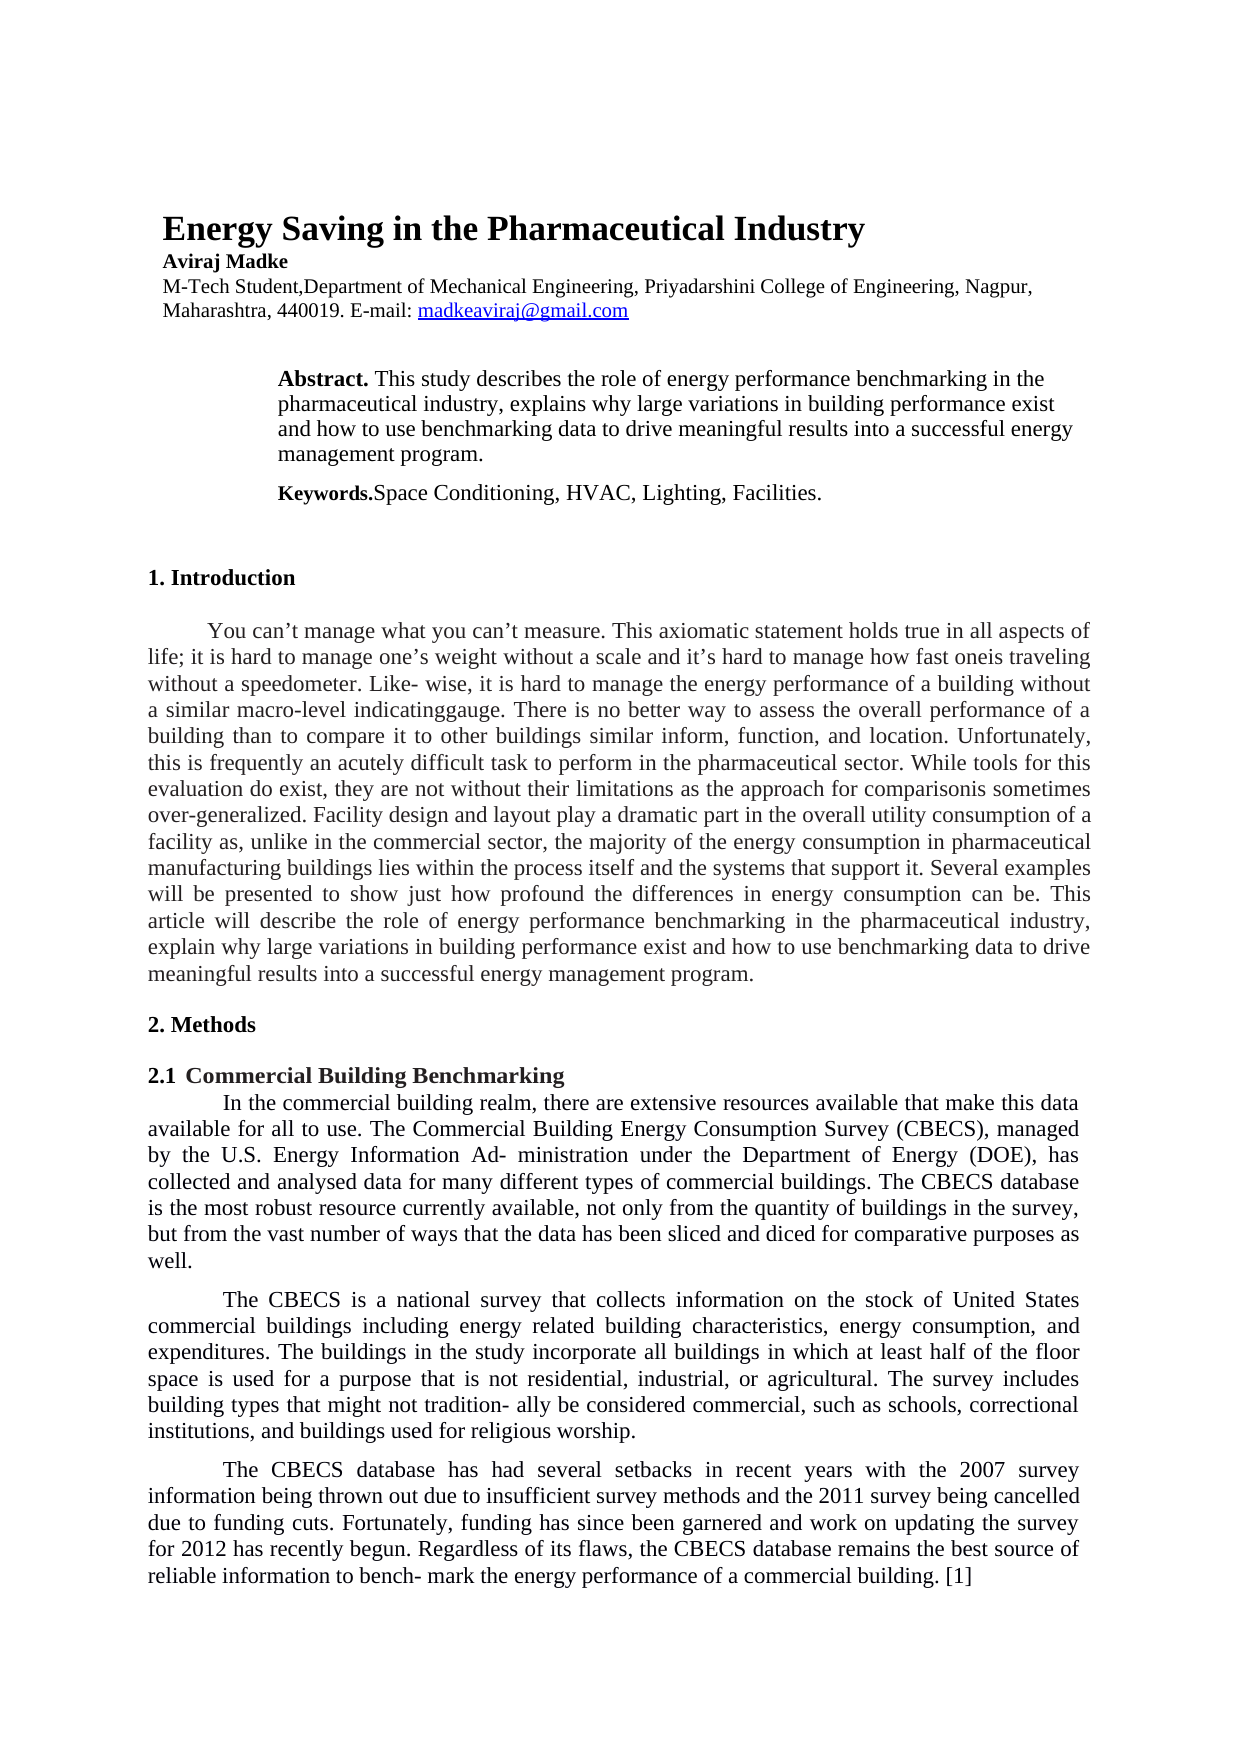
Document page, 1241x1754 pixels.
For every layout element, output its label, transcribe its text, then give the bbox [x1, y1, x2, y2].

title Energy Saving in the Pharmaceutical Industry [162, 207, 1078, 248]
text Methods [148, 1011, 1092, 1037]
text Keywords.Space Conditioning, HVAC, Lighting, Facilities. [278, 479, 1092, 505]
text The CBECS database has had several setbacks in recent years with the 2007 survey information being thrown out due to insufficient survey methods and the 2011 survey being cancelled due to funding cuts. Fortunately, funding has since been garnered and work on updating the survey for 2012 has recently begun. Regardless of its flaws, the CBECS database remains the best source of reliable information to bench- mark the energy performance of a commercial building. [1] [148, 1456, 1081, 1588]
text Abstract. This study describes the role of energy performance benchmarking in the pharmaceutical industry, explains why large variations in building performance exist and how to use benchmarking data to drive meaningful results into a successful energy management program. [278, 366, 1084, 466]
text Introduction [148, 564, 1092, 591]
list Commercial Building Benchmarking [148, 1062, 1092, 1089]
text In the commercial building realm, there are extensive resources available that make this data available for all to use. The Commercial Building Energy Consumption Survey (CBECS), managed by the U.S. Energy Information Ad- ministration under the Department of Energy (DOE), has collected and analysed data for many different types of commercial buildings. The CBECS database is the most robust resource currently available, not only from the quantity of buildings in the survey, but from the vast number of ways that the data has been sliced and diced for comparative purposes as well. [148, 1089, 1081, 1273]
text The CBECS is a national survey that collects information on the stock of United States commercial buildings including energy related building characteristics, energy consumption, and expenditures. The buildings in the study incorporate all buildings in which at least half of the floor space is used for a purpose that is not residential, industrial, or agricultural. The survey includes building types that might not tradition- ally be considered commercial, such as schools, correctional institutions, and buildings used for religious worship. [148, 1286, 1081, 1444]
title M-Tech Student,Department of Mechanical Engineering, Priyadarshini College of Engineering, Nagpur, Maharashtra, 440019. E-mail: madkeaviraj@gmail.com [162, 273, 1092, 322]
text You can’t manage what you can’t measure. This axiomatic statement holds true in all aspects of life; it is hard to manage one’s weight without a scale and it’s hard to manage how fast oneis traveling without a speedometer. Like- wise, it is hard to manage the energy performance of a building without a similar macro-level indicatinggauge. There is no better way to assess the overall performance of a building than to compare it to other buildings similar inform, function, and location. Unfortunately, this is frequently an acutely difficult task to perform in the pharmaceutical sector. While tools for this evaluation do exist, they are not without their limitations as the approach for comparisonis sometimes over-generalized. Facility design and layout play a dramatic part in the overall utility consumption of a facility as, unlike in the commercial sector, the majority of the energy consumption in pharmaceutical manufacturing buildings lies within the process itself and the systems that support it. Several examples will be presented to show just how profound the differences in energy consumption can be. This article will describe the role of energy performance benchmarking in the pharmaceutical industry, explain why large variations in building performance exist and how to use benchmarking data to drive meaningful results into a successful energy management program. [148, 617, 1092, 986]
title Aviraj Madke [162, 249, 1078, 273]
